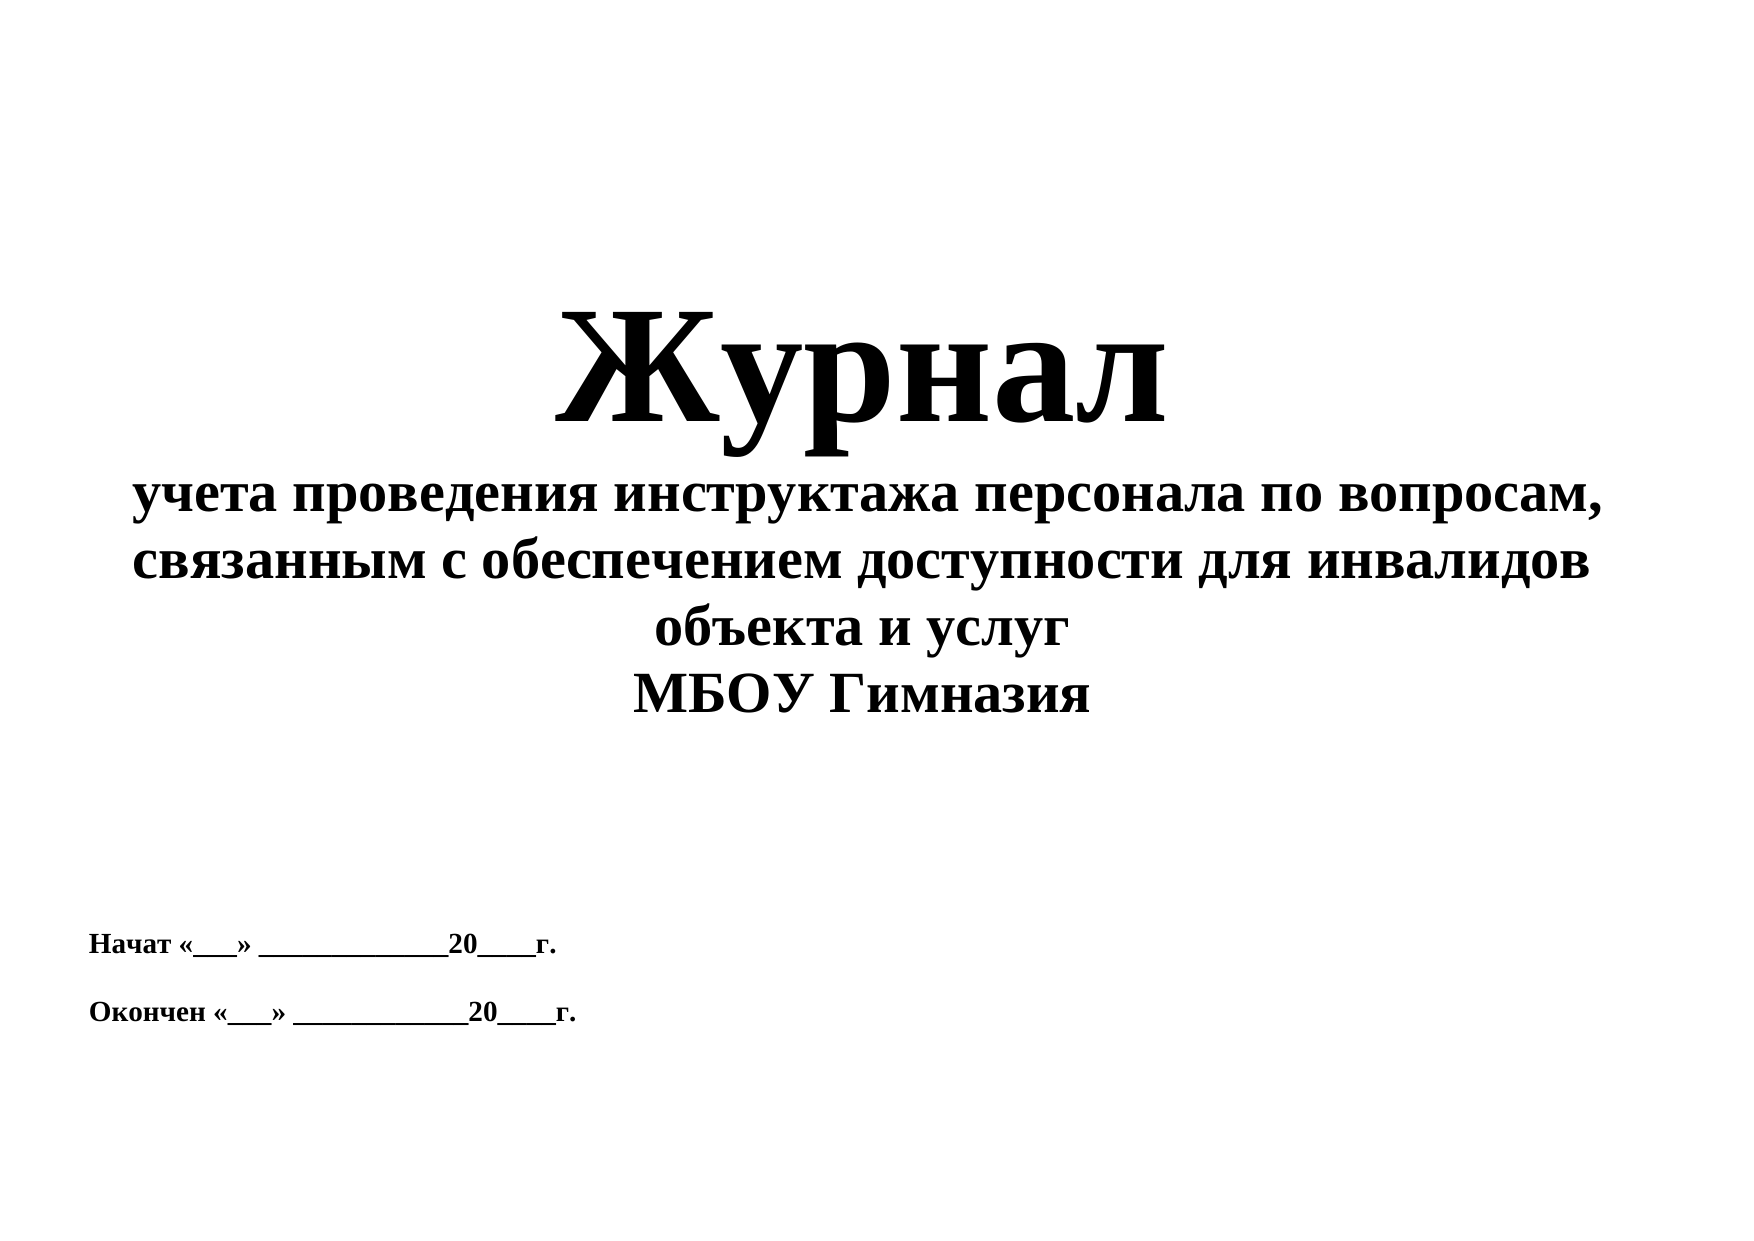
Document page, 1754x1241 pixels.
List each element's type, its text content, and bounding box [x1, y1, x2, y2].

text учета проведения инструктажа персонала по вопросам, связанным с обеспечением доступности для инвалидов объекта и услуг [89, 457, 1636, 658]
text Окончен «___» ____________20____г. [89, 994, 1636, 1027]
text Начат «___» _____________20____г. [89, 927, 1636, 960]
text Журнал [89, 265, 1636, 457]
text МБОУ Гимназия [89, 658, 1636, 725]
